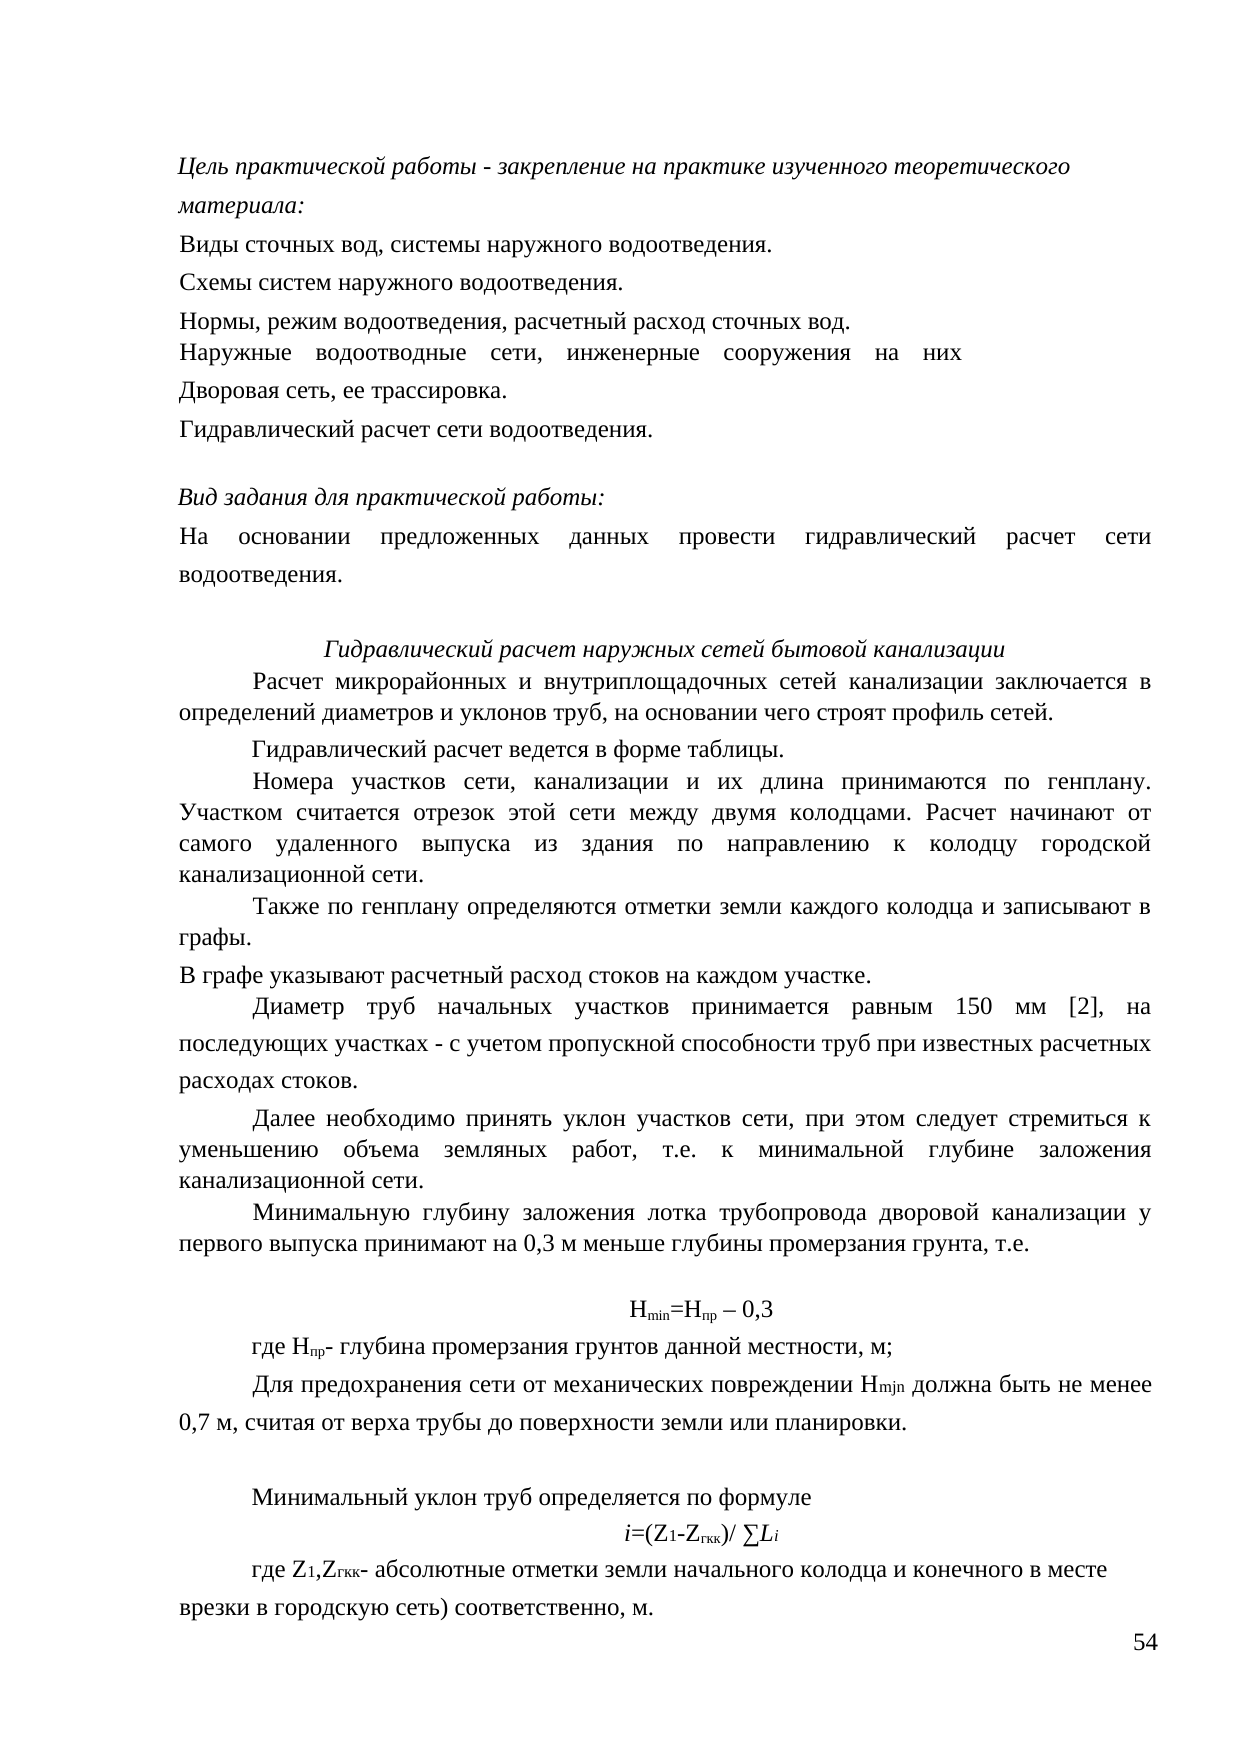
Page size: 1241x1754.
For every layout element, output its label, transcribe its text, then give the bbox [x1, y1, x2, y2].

text Виды сточных вод, системы наружного водоотведения. [179, 229, 1152, 257]
text Нормы, режим водоотведения, расчетный расход сточных вод. [179, 306, 1152, 334]
subtitle Гидравлический расчет наружных сетей бытовой канализации [202, 634, 1127, 663]
text где Нпр- глубина промерзания грунтов данной местности, м; [251, 1331, 1152, 1359]
text i=(Z1-Zгкк)/ ∑Li [294, 1518, 1109, 1547]
text Также по генплану определяются отметки земли каждого колодца и записывают в графы. [179, 891, 1152, 951]
text Вид задания для практической работы: [177, 482, 1201, 511]
text где Z1,Zгкк- абсолютные отметки земли начального колодца и конечного в месте [251, 1554, 1152, 1583]
text Номера участков сети, канализации и их длина принимаются по генплану. Участком считается отрезок этой сети между двумя колодцами. Расчет начинают от самого удаленного выпуска из здания по направлению к колодцу городской канализационной сети. [179, 766, 1152, 888]
text Гидравлический расчет сети водоотведения. [179, 414, 1152, 443]
text На основании предложенных данных провести гидравлический расчет сети водоотведения. [179, 521, 1152, 588]
text Цель практической работы - закрепление на практике изученного теоретического материала: [177, 151, 1201, 219]
text Для предохранения сети от механических повреждении Hmjn должна быть не менее 0,7 м, считая от верха трубы до поверхности земли или планировки. [179, 1369, 1152, 1436]
text Далее необходимо принять уклон участков сети, при этом следует стремиться к уменьшению объема земляных работ, т.е. к минимальной глубине заложения канализационной сети. [179, 1103, 1152, 1194]
text Минимальную глубину заложения лотка трубопровода дворовой канализации у первого выпуска принимают на 0,3 м меньше глубины промерзания грунта, т.е. [179, 1197, 1152, 1256]
text Гидравлический расчет ведется в форме таблицы. [251, 734, 1152, 763]
text Наружные водоотводные сети, инженерные сооружения на них Дворовая сеть, ее трассировка. [179, 337, 963, 404]
text Диаметр труб начальных участков принимается равным 150 мм [2], на последующих участках - с учетом пропускной способности труб при известных расчетных расходах стоков. [179, 991, 1152, 1094]
text Минимальный уклон труб определяется по формуле [251, 1482, 1152, 1511]
text В графе указывают расчетный расход стоков на каждом участке. [179, 960, 1152, 988]
text Hmin=Hпр – 0,3 [294, 1294, 1108, 1323]
text врезки в городскую сеть) соответственно, м. [179, 1592, 1152, 1621]
text Схемы систем наружного водоотведения. [179, 267, 1152, 296]
text Расчет микрорайонных и внутриплощадочных сетей канализации заключается в определений диаметров и уклонов труб, на основании чего строят профиль сетей. [179, 666, 1152, 726]
